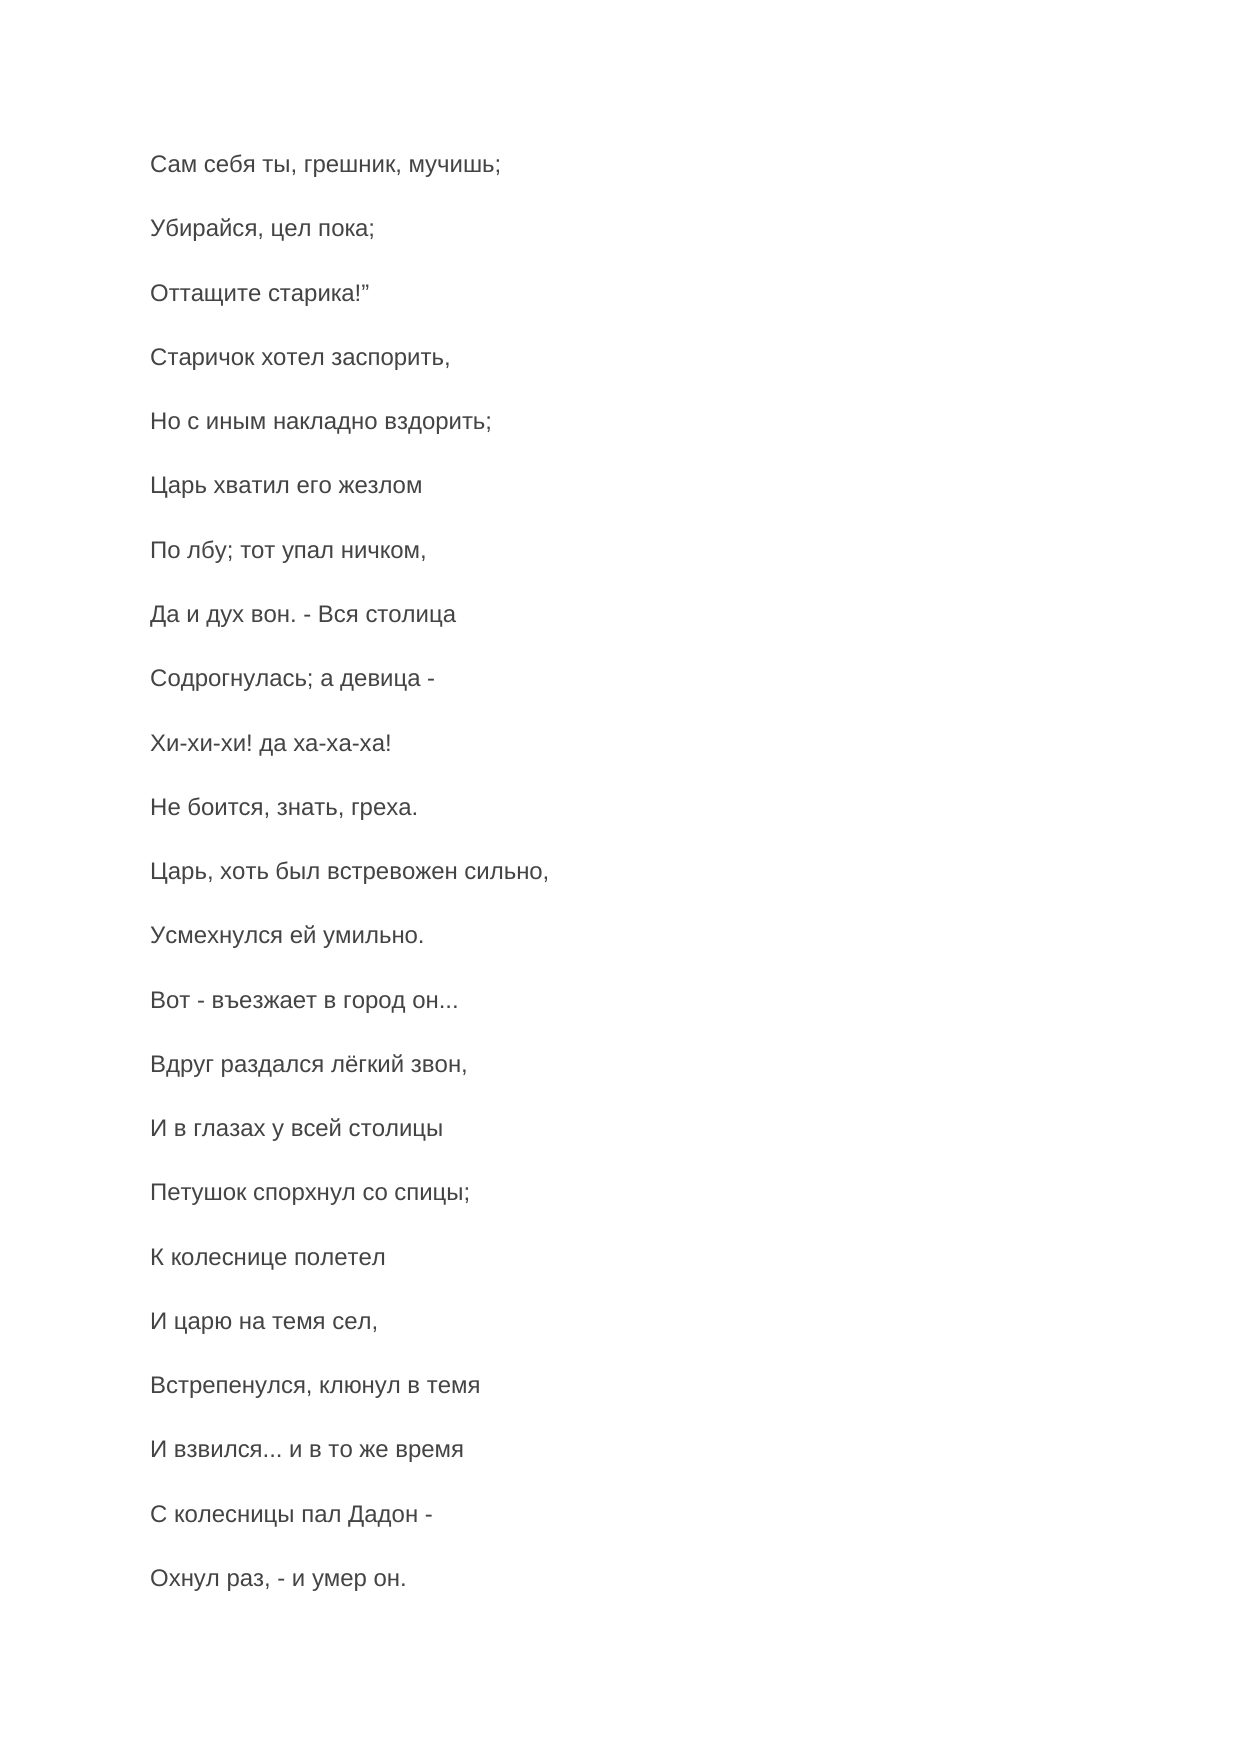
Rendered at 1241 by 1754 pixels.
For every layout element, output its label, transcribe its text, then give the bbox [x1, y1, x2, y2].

text Да и дух вон. - Вся столица [150, 600, 1090, 627]
text Не боится, знать, греха. [150, 793, 1090, 820]
text Оттащите старика!” [150, 278, 1090, 306]
text Царь хватил его жезлом [150, 471, 1090, 499]
text И в глазах у всей столицы [150, 1114, 1090, 1142]
text Вдруг раздался лёгкий звон, [150, 1050, 1090, 1077]
text Убирайся, цел пока; [150, 214, 1090, 242]
text Охнул раз, - и умер он. [150, 1564, 1090, 1592]
text И взвился... и в то же время [150, 1435, 1090, 1463]
text И царю на темя сел, [150, 1307, 1090, 1334]
text По лбу; тот упал ничком, [150, 536, 1090, 563]
text Царь, хоть был встревожен сильно, [150, 857, 1090, 884]
text Содрогнулась; а девица - [150, 664, 1090, 692]
text К колеснице полетел [150, 1243, 1090, 1270]
text Встрепенулся, клюнул в темя [150, 1371, 1090, 1399]
text С колесницы пал Дадон - [150, 1500, 1090, 1527]
text Сам себя ты, грешник, мучишь; [150, 150, 1090, 178]
text Хи-хи-хи! да ха-ха-ха! [150, 728, 1090, 756]
text Петушок спорхнул со спицы; [150, 1178, 1090, 1206]
text Но с иным накладно вздорить; [150, 407, 1090, 435]
text Старичок хотел заспорить, [150, 343, 1090, 370]
text Усмехнулся ей умильно. [150, 921, 1090, 949]
text Вот - въезжает в город он... [150, 986, 1090, 1013]
